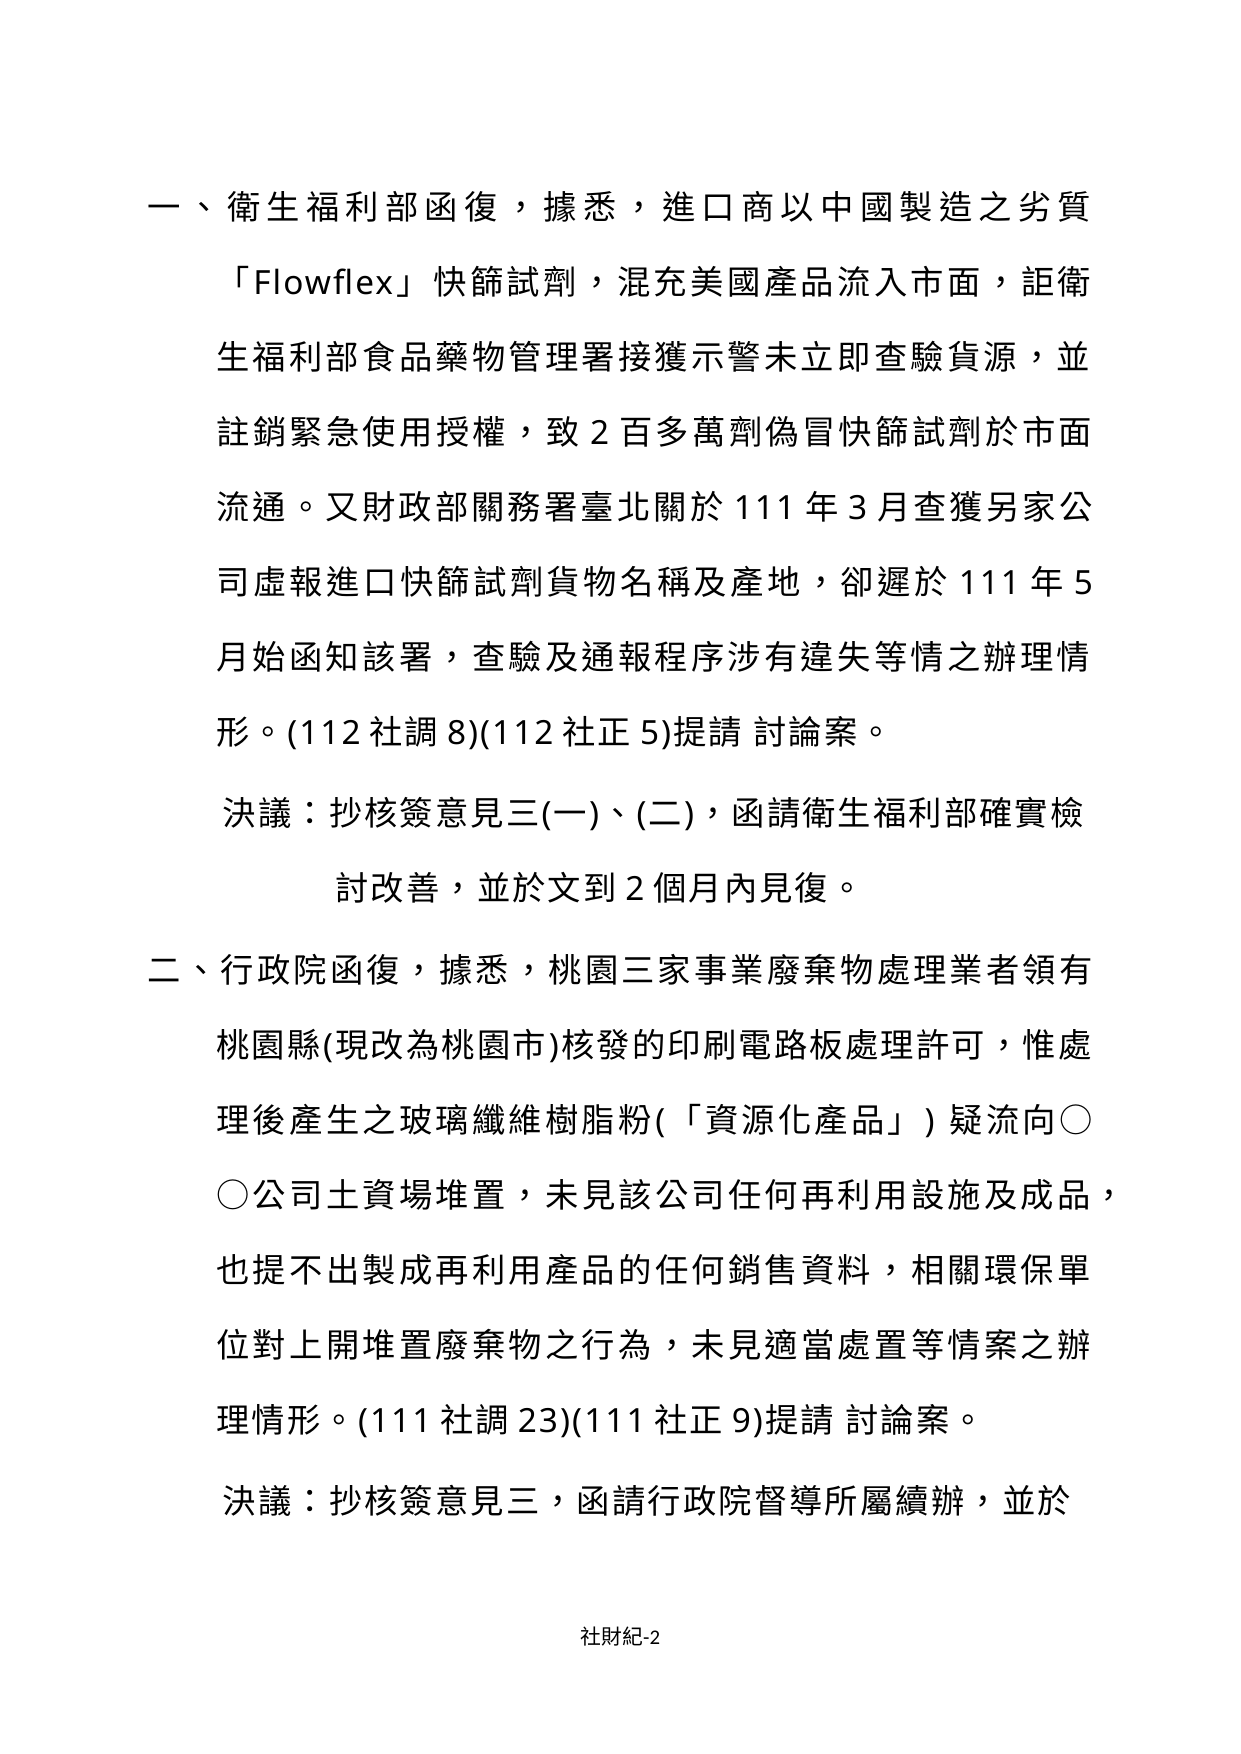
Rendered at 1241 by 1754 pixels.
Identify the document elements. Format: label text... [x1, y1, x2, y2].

text 決議：抄核簽意見三(一)、(二)，函請衛生福利部確實檢討改善，並於文到2個月內見復。 [214, 772, 1101, 926]
text 二、行政院函復，據悉，桃園三家事業廢棄物處理業者領有桃園縣(現改為桃園市)核發的印刷電路板處理許可，惟處理後產生之玻璃纖維樹脂粉(「資源化產品」) 疑流向○○公司土資場堆置，未見該公司任何再利用設施及成品，也提不出製成再利用產品的任何銷售資料，相關環保單位對上開堆置廢棄物之行為，未見適當處置等情案之辦理情形。(111社調23)(111社正9)提請 討論案。 [139, 928, 1101, 1457]
text 一、衛生福利部函復，據悉，進口商以中國製造之劣質「Flowflex」快篩試劑，混充美國產品流入市面，詎衛生福利部食品藥物管理署接獲示警未立即查驗貨源，並註銷緊急使用授權，致2百多萬劑偽冒快篩試劑於市面流通。又財政部關務署臺北關於111年3月查獲另家公司虛報進口快篩試劑貨物名稱及產地，卻遲於111年5月始函知該署，查驗及通報程序涉有違失等情之辦理情形。(112社調8)(112社正5)提請 討論案。 [139, 166, 1101, 770]
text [214, 1459, 1101, 1538]
